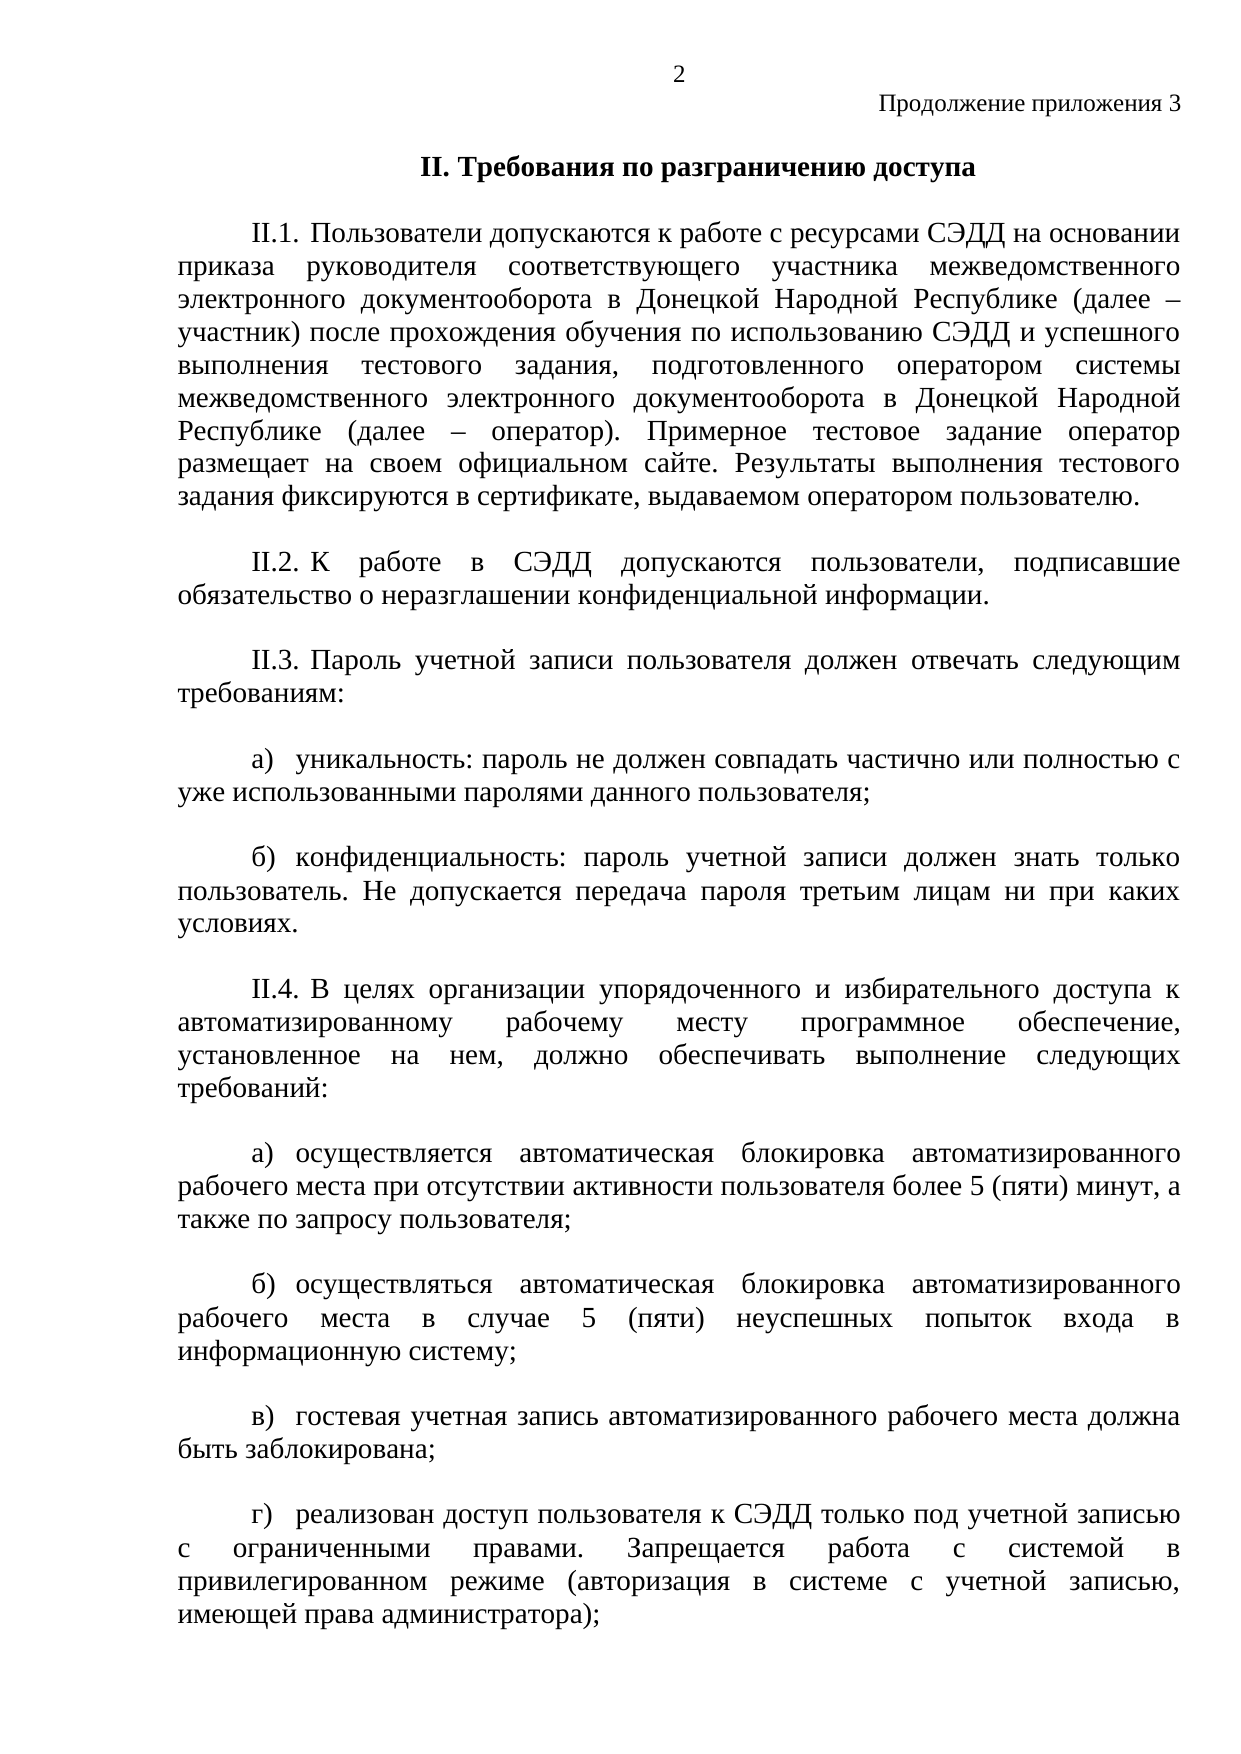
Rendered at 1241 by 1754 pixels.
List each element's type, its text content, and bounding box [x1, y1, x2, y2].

list В целях организации упорядоченного и избирательного доступа к автоматизированному рабочему месту программное обеспечение, установленное на нем, должно обеспечивать выполнение следующих требований: [177, 972, 1181, 1103]
list конфиденциальность: пароль учетной записи должен знать только пользователь. Не допускается передача пароля третьим лицам ни при каких условиях. [177, 840, 1181, 939]
list К работе в СЭДД допускаются пользователи, подписавшие обязательство о неразглашении конфиденциальной информации. [177, 545, 1181, 611]
list уникальность: пароль не должен совпадать частично или полностью с уже использованными паролями данного пользователя; [177, 742, 1181, 808]
list Требования по разграничению доступа [215, 150, 1181, 183]
list Пользователи допускаются к работе с ресурсами СЭДД на основании приказа руководителя соответствующего участника межведомственного электронного документооборота в Донецкой Народной Республике (далее – участник) после прохождения обучения по использованию СЭДД и успешного выполнения тестового задания, подготовленного оператором системы межведомственного электронного документооборота в Донецкой Народной Республике (далее – оператор). Примерное тестовое задание оператор размещает на своем официальном сайте. Результаты выполнения тестового задания фиксируются в сертификате, выдаваемом оператором пользователю. [177, 216, 1181, 512]
list осуществляться автоматическая блокировка автоматизированного рабочего места в случае 5 (пяти) неуспешных попыток входа в информационную систему; [177, 1268, 1181, 1366]
list Пароль учетной записи пользователя должен отвечать следующим требованиям: [177, 643, 1181, 709]
list гостевая учетная запись автоматизированного рабочего места должна быть заблокирована; [177, 1399, 1181, 1465]
list осуществляется автоматическая блокировка автоматизированного рабочего места при отсутствии активности пользователя более 5 (пяти) минут, а также по запросу пользователя; [177, 1136, 1181, 1235]
list реализован доступ пользователя к СЭДД только под учетной записью с ограниченными правами. Запрещается работа с системой в привилегированном режиме (авторизация в системе с учетной записью, имеющей права администратора); [177, 1498, 1181, 1629]
